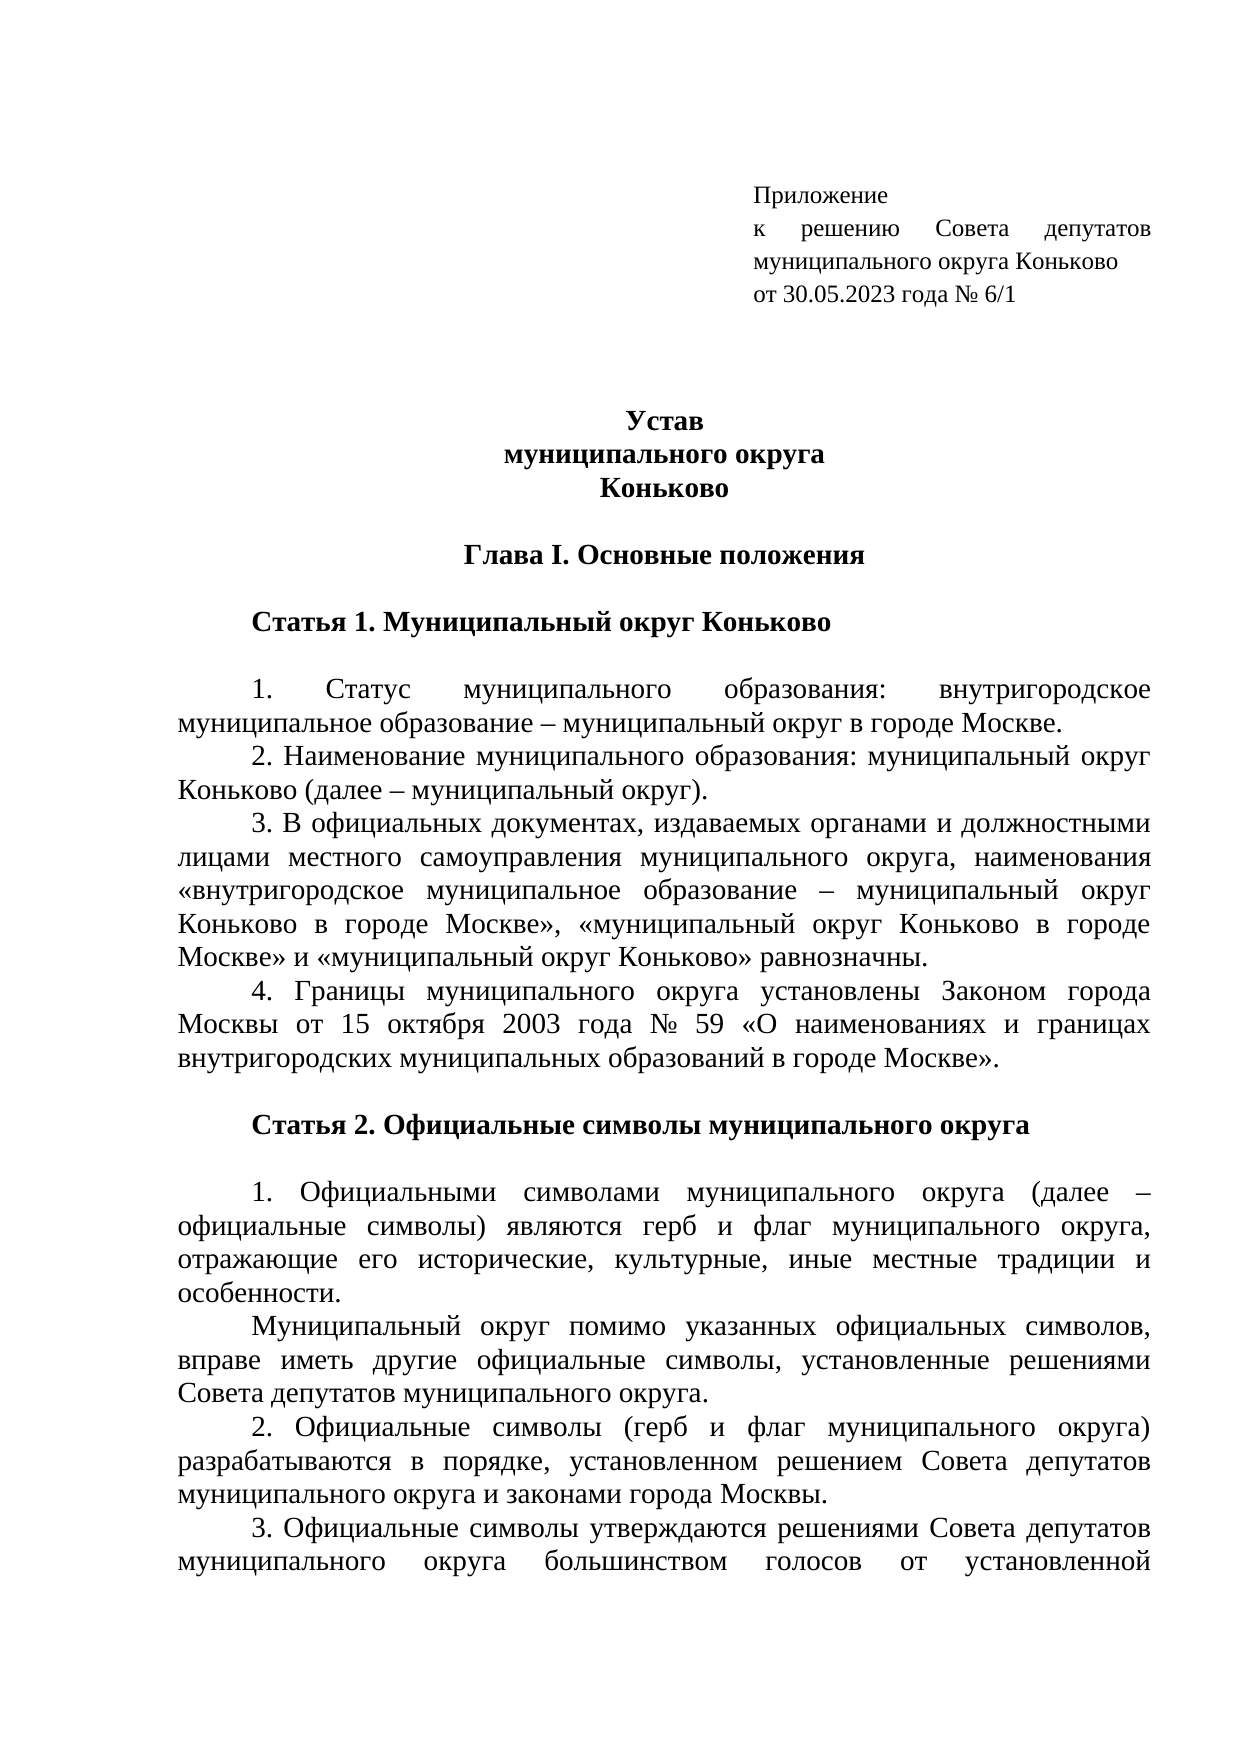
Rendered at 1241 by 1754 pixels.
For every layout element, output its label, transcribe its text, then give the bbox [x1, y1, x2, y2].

text Коньково [177, 470, 1152, 503]
text Муниципальный округ помимо указанных официальных символов, вправе иметь другие официальные символы, установленные решениями Совета депутатов муниципального округа. [177, 1308, 1152, 1409]
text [177, 1510, 1152, 1577]
text Статья 1. Муниципальный округ Коньково [177, 604, 1152, 638]
text к решению Совета депутатов муниципального округа Коньково [753, 213, 1152, 275]
text 3. В официальных документах, издаваемых органами и должностными лицами местного самоуправления муниципального округа, наименования «внутригородское муниципальное образование – муниципальный округ Коньково в городе Москве», «муниципальный округ Коньково в городе Москве» и «муниципальный округ Коньково» равнозначны. [177, 805, 1152, 973]
text 1. Официальными символами муниципального округа (далее – официальные символы) являются герб и флаг муниципального округа, отражающие его исторические, культурные, иные местные традиции и особенности. [177, 1174, 1152, 1308]
text Устав [177, 403, 1152, 436]
text 1. Статус муниципального образования: внутригородское муниципальное образование – муниципальный округ в городе Москве. [177, 671, 1152, 738]
text Статья 2. Официальные символы муниципального округа [177, 1107, 1152, 1141]
title от 30.05.2023 года № 6/1 [753, 279, 1158, 308]
text муниципального округа [177, 436, 1152, 470]
text Приложение [753, 180, 1152, 209]
text Глава I. Основные положения [177, 537, 1152, 571]
text 2. Официальные символы (герб и флаг муниципального округа) разрабатываются в порядке, установленном решением Совета депутатов муниципального округа и законами города Москвы. [177, 1409, 1152, 1510]
text 4. Границы муниципального округа установлены Законом города Москвы от 15 октября 2003 года № 59 «О наименованиях и границах внутригородских муниципальных образований в городе Москве». [177, 973, 1152, 1074]
text 2. Наименование муниципального образования: муниципальный округ Коньково (далее – муниципальный округ). [177, 738, 1152, 805]
